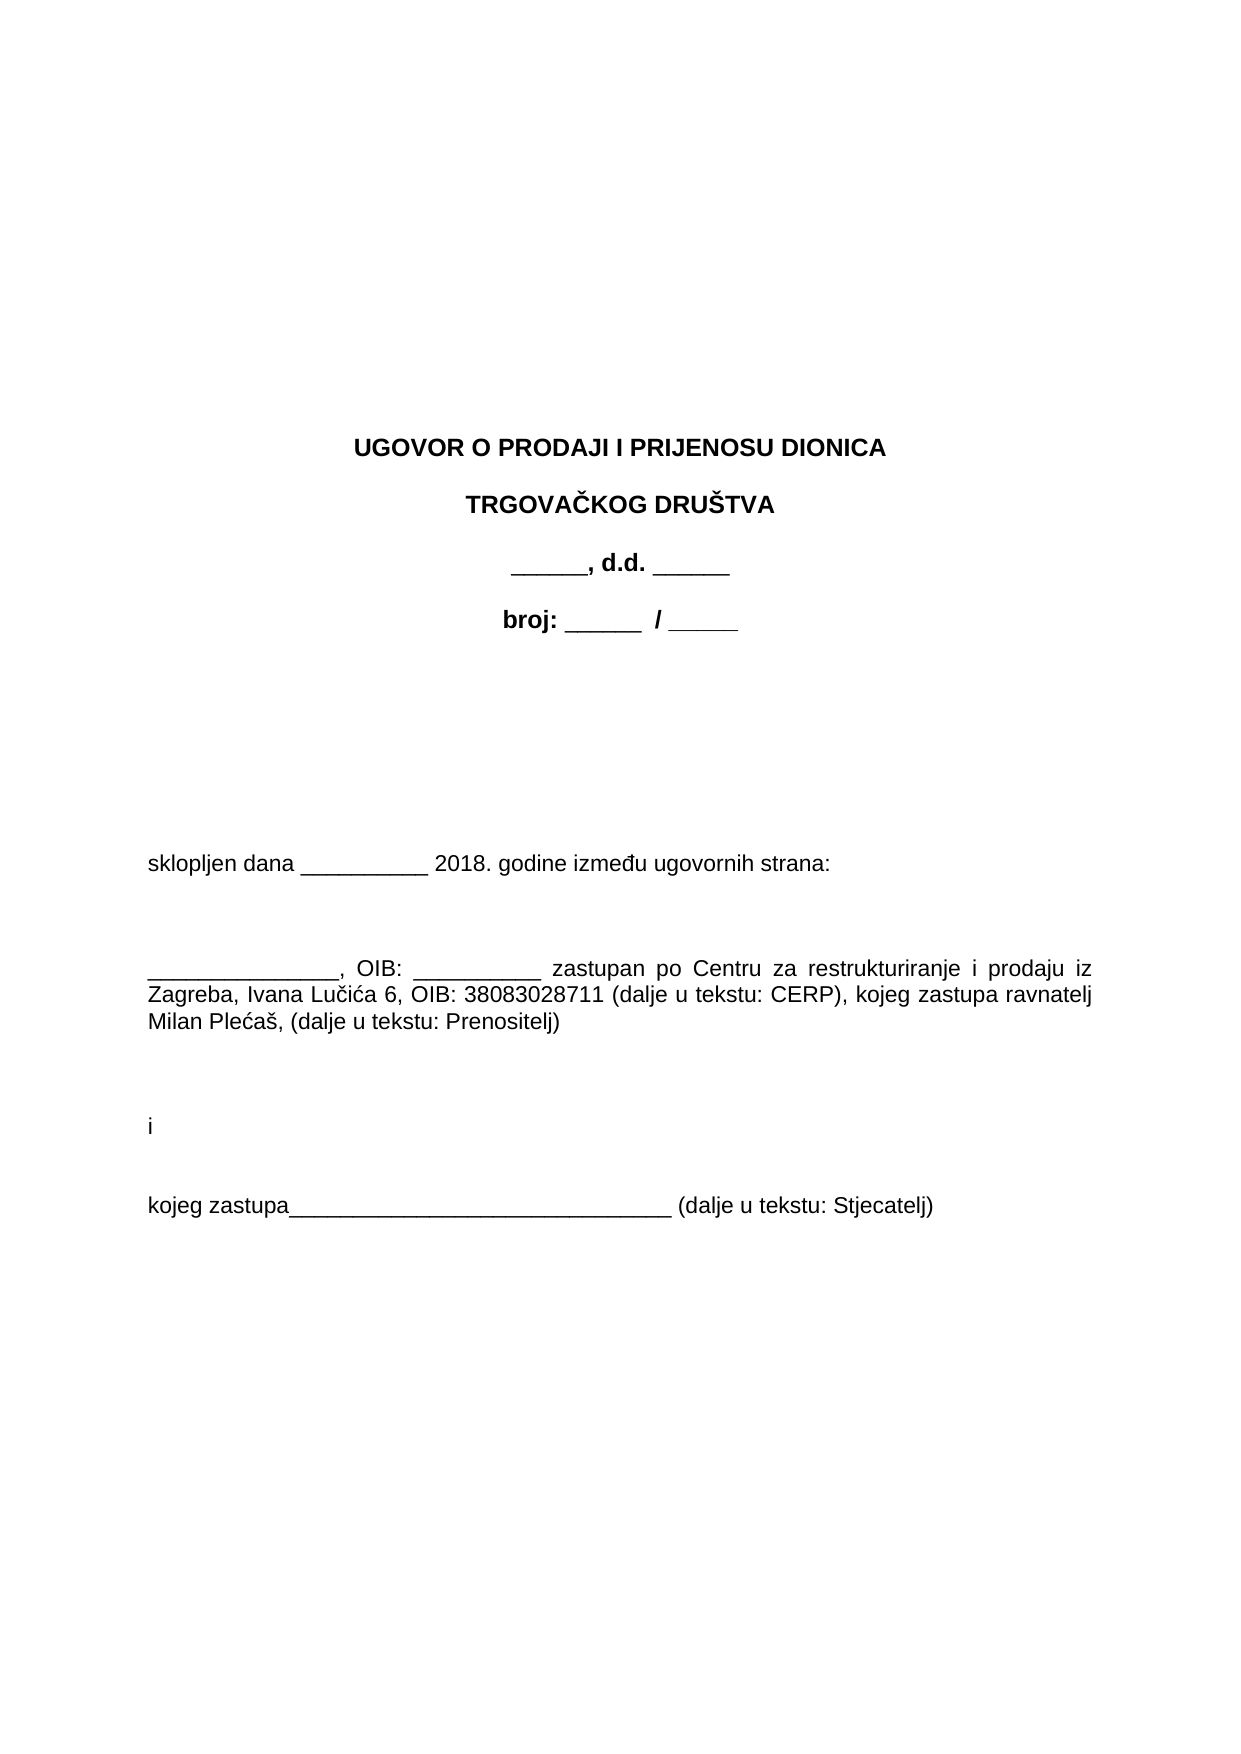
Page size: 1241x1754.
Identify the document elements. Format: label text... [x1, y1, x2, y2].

text UGOVOR O PRODAJI I PRIJENOSU DIONICA [148, 433, 1093, 461]
text i [148, 1113, 1093, 1139]
text _______________, OIB: __________ zastupan po Centru za restrukturiranje i prodaju iz Zagreba, Ivana Lučića 6, OIB: 38083028711 (dalje u tekstu: CERP), kojeg zastupa ravnatelj Milan Plećaš, (dalje u tekstu: Prenositelj) [148, 955, 1093, 1034]
text broj: ______ / _____ [148, 605, 1093, 634]
text ______, d.d. ______ [148, 548, 1093, 576]
text TRGOVAČKOG DRUŠTVA [148, 490, 1093, 519]
text sklopljen dana __________ 2018. godine između ugovornih strana: [148, 849, 1093, 876]
text kojeg zastupa______________________________ (dalje u tekstu: Stjecatelj) [148, 1192, 1093, 1218]
